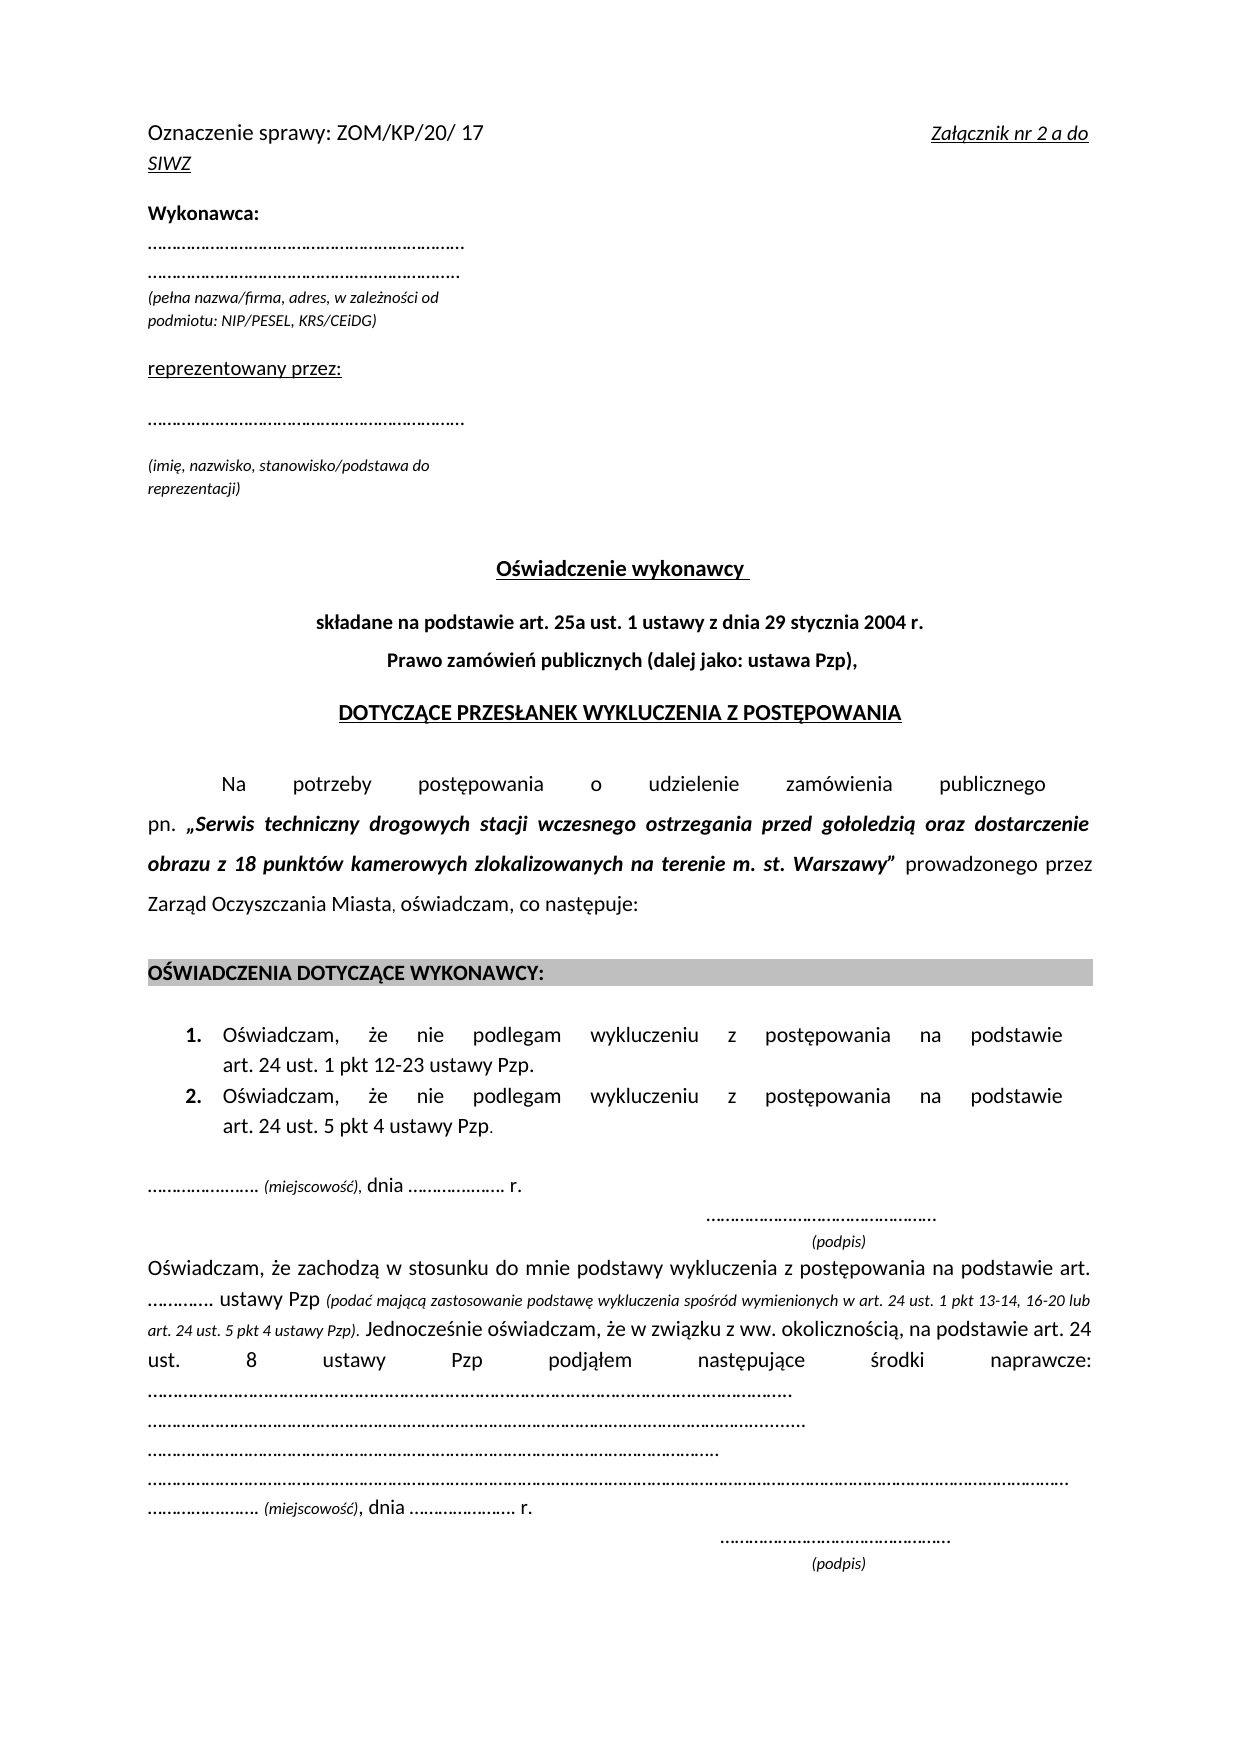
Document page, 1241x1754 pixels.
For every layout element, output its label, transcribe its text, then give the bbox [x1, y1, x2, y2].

text …………….……. (miejscowość), dnia ………….……. r. [148, 1172, 1093, 1198]
text ………………………………………… [148, 1202, 1093, 1227]
text Oświadczenie wykonawcy [148, 554, 1093, 583]
text Na potrzeby postępowania o udzielenie zamówienia publicznego pn. „Serwis techniczny drogowych stacji wczesnego ostrzegania przed gołoledzią oraz dostarczenie obrazu z 18 punktów kamerowych zlokalizowanych na terenie m. st. Warszawy” prowadzonego przez Zarząd Oczyszczania Miasta, oświadczam, co następuje: [148, 770, 1093, 917]
list Oświadczam, że nie podlegam wykluczeniu z postępowania na podstawie art. 24 ust. 5 pkt 4 ustawy Pzp. [185, 1082, 1093, 1139]
text Oznaczenie sprawy: ZOM/KP/20/ 17 Załącznik nr 2 a do SIWZ [148, 118, 1093, 175]
text Wykonawca: [148, 200, 1093, 225]
text ………………………………………………………… [148, 405, 472, 430]
list Oświadczam, że nie podlegam wykluczeniu z postępowania na podstawie art. 24 ust. 1 pkt 12-23 ustawy Pzp. [185, 1021, 1093, 1078]
text …………….……. (miejscowość), dnia …………………. r. [148, 1494, 1093, 1520]
text (podpis) [738, 1231, 1093, 1251]
text składane na podstawie art. 25a ust. 1 ustawy z dnia 29 stycznia 2004 r. [148, 609, 1093, 634]
text ………………………………………… [148, 1524, 1093, 1549]
text OŚWIADCZENIA DOTYCZĄCE WYKONAWCY: [148, 959, 1093, 986]
text ………………………………………………………………………………………………………………….. [148, 229, 472, 284]
text (podpis) [738, 1553, 1093, 1573]
text (imię, nazwisko, stanowisko/podstawa do reprezentacji) [148, 455, 472, 498]
text DOTYCZĄCE PRZESŁANEK WYKLUCZENIA Z POSTĘPOWANIA [148, 698, 1093, 726]
text Oświadczam, że zachodzą w stosunku do mnie podstawy wykluczenia z postępowania na podstawie art. …………. ustawy Pzp (podać mającą zastosowanie podstawę wykluczenia spośród wymienionych w art. 24 ust. 1 pkt 13-14, 16-20 lub art. 24 ust. 5 pkt 4 ustawy Pzp). Jednocześnie oświadczam, że w związku z ww. okolicznością, na podstawie art. 24 ust. 8 ustawy Pzp podjąłem następujące środki naprawcze: ………………………………………………………………………………………………………………..…………………………………………………………………………………………..…………………...........………………………………………………………………………………………………………..………………………………………………………………………………………………………………………………………………………………………… [148, 1254, 1093, 1491]
text Prawo zamówień publicznych (dalej jako: ustawa Pzp), [148, 647, 1093, 673]
text reprezentowany przez: [148, 355, 1093, 380]
text (pełna nazwa/firma, adres, w zależności od podmiotu: NIP/PESEL, KRS/CEiDG) [148, 287, 472, 331]
